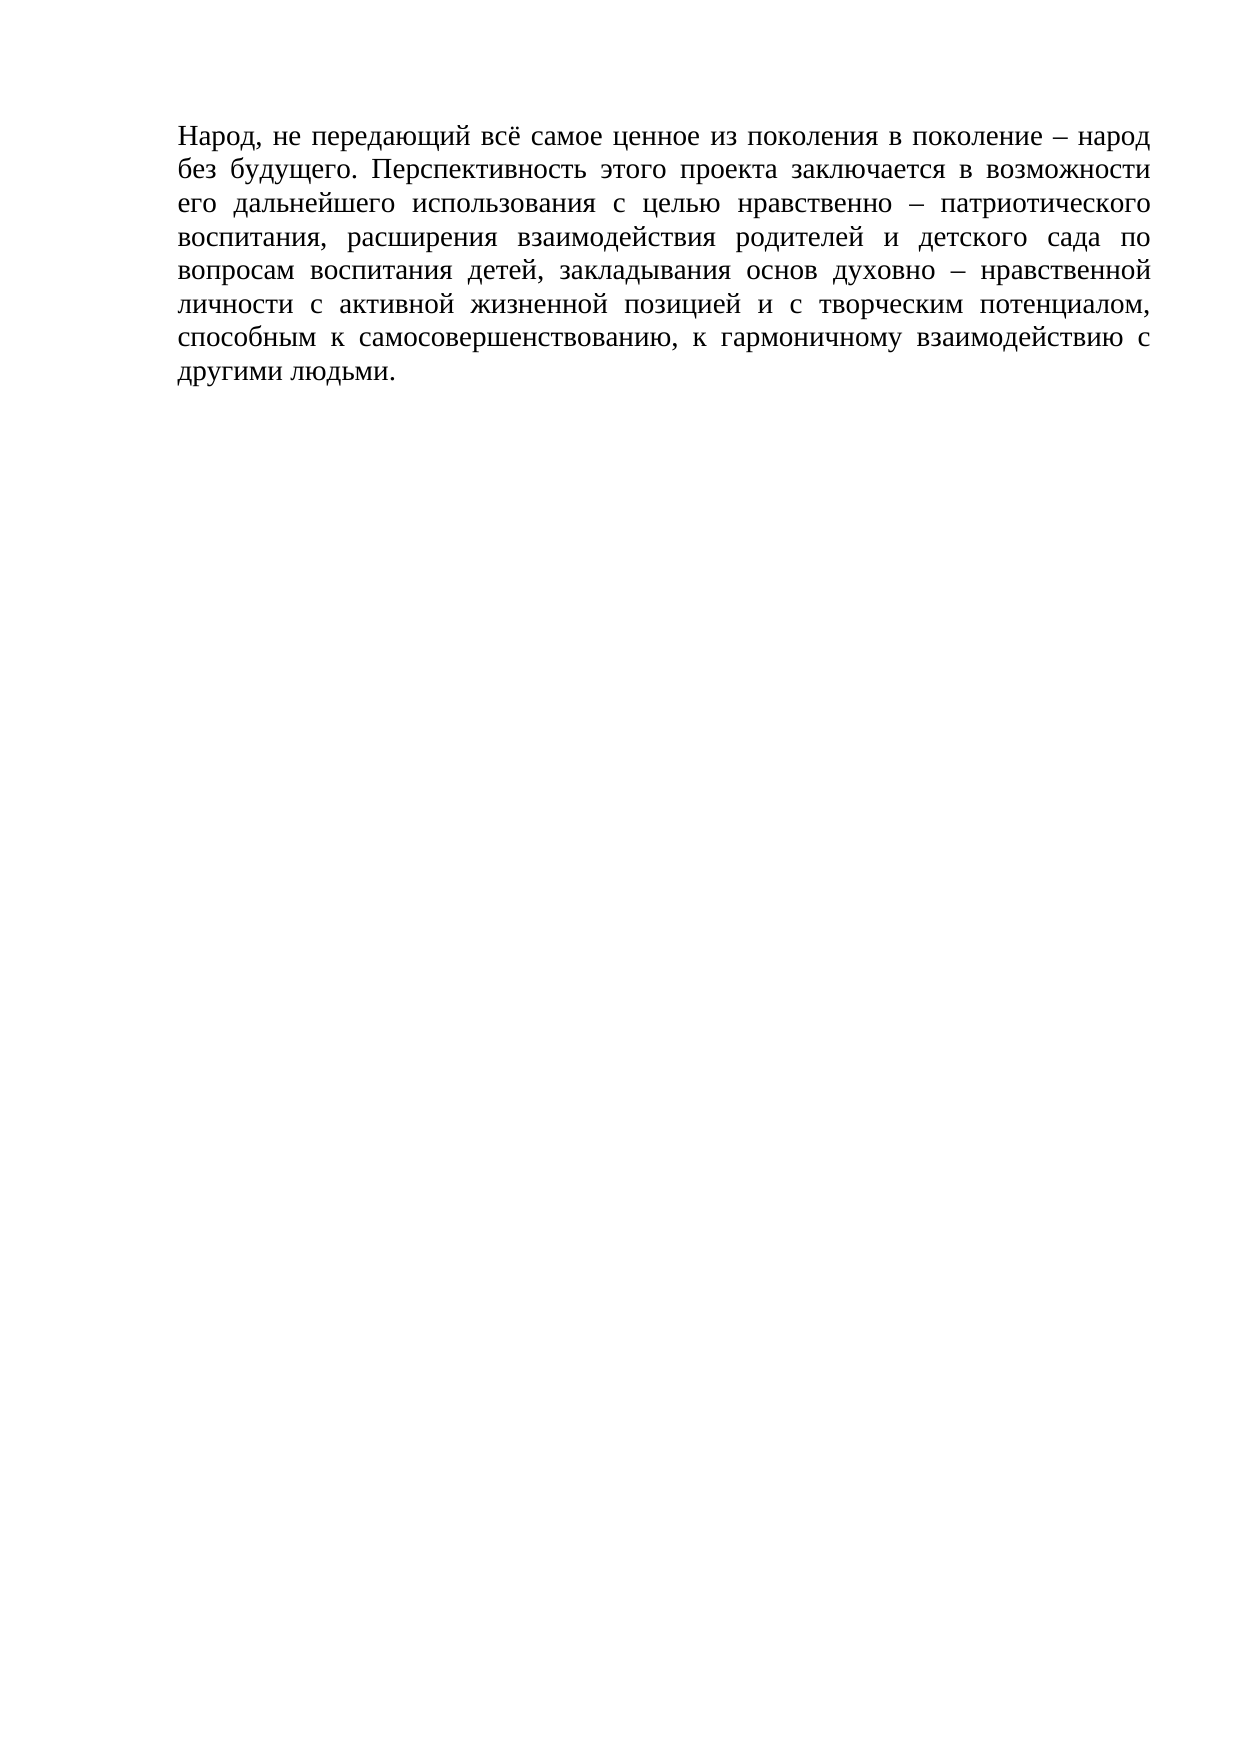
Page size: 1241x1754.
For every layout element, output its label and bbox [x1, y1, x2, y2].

text [177, 118, 1152, 386]
